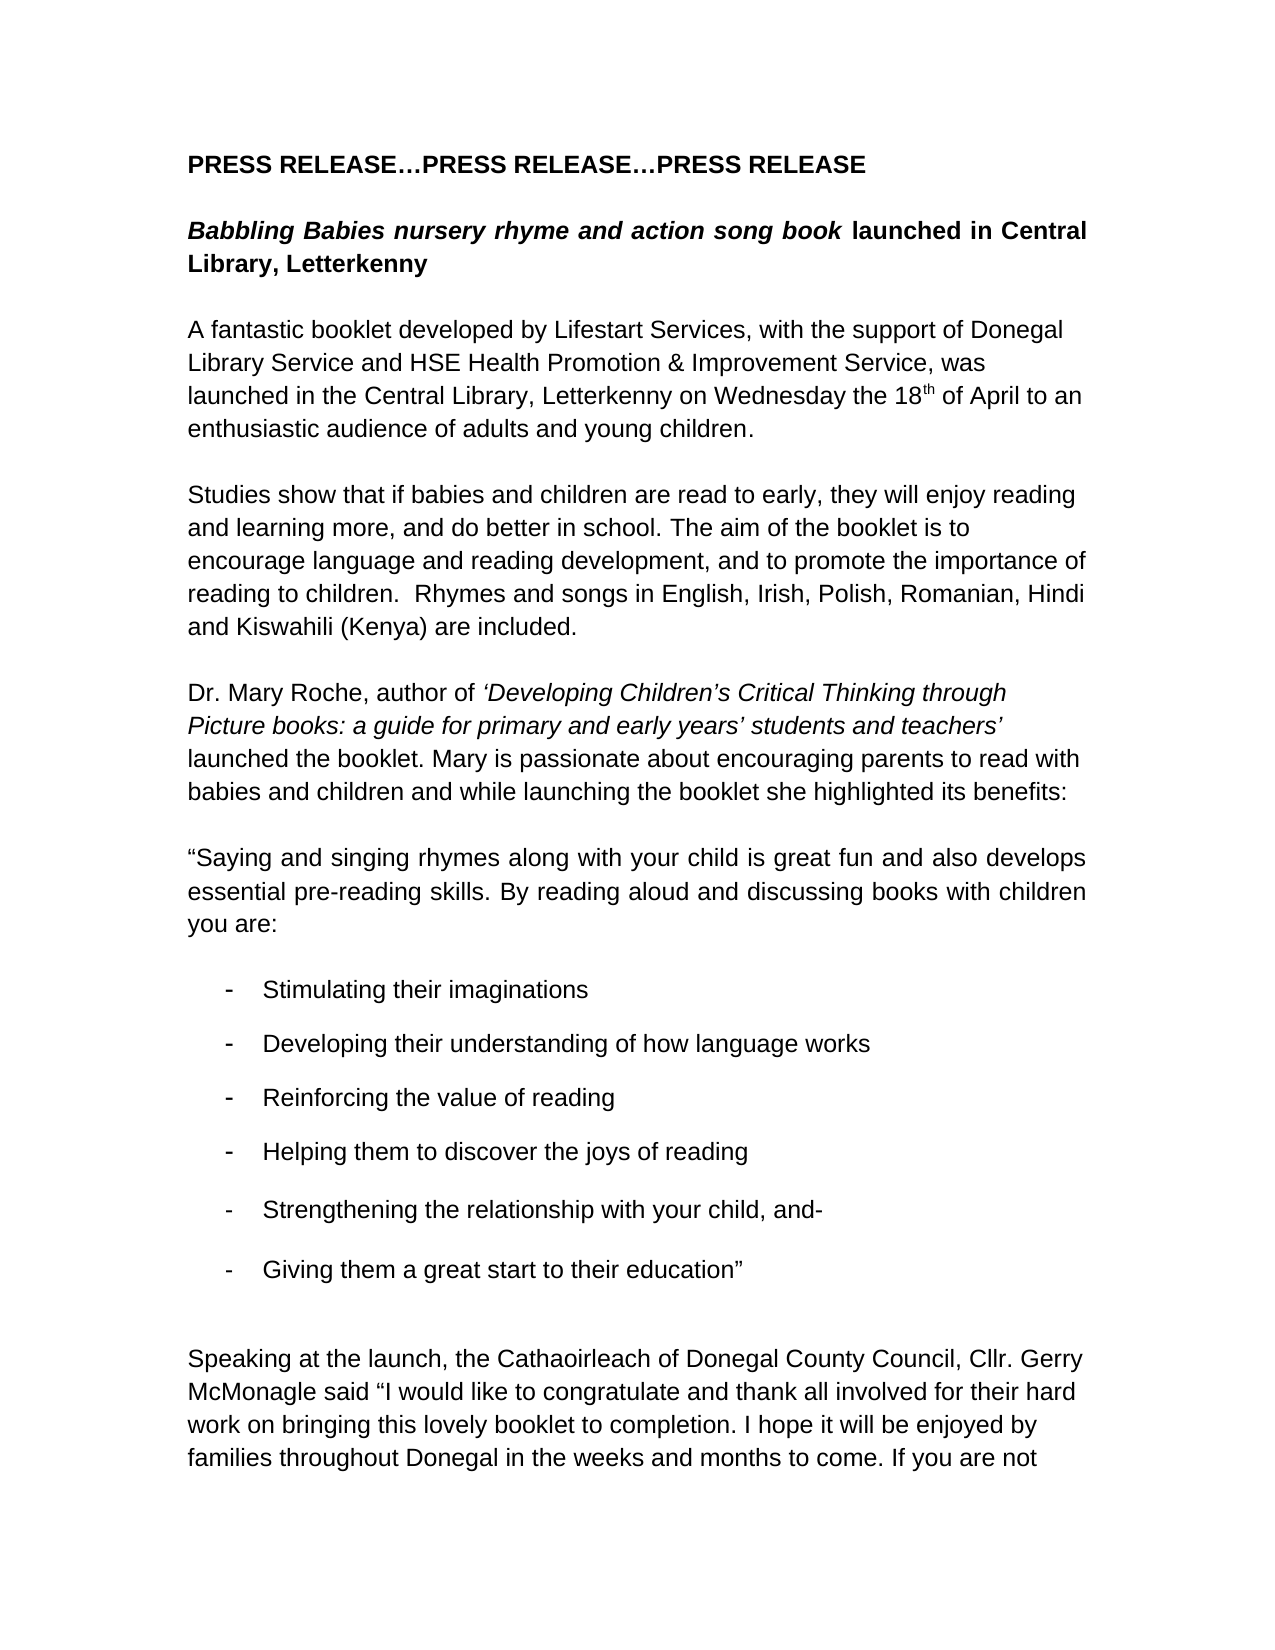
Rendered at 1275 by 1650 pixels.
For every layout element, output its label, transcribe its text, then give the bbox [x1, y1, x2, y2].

text A fantastic booklet developed by Lifestart Services, with the support of Donegal Library Service and HSE Health Promotion & Improvement Service, was launched in the Central Library, Letterkenny on Wednesday the 18th of April to an enthusiastic audience of adults and young children. [187, 315, 1087, 443]
text Babbling Babies nursery rhyme and action song book launched in Central Library, Letterkenny [187, 216, 1087, 278]
list Helping them to discover the joys of reading [225, 1137, 1087, 1166]
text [187, 1344, 1087, 1472]
list Developing their understanding of how language works [225, 1029, 1087, 1058]
list Strengthening the relationship with your child, and- [225, 1191, 1087, 1225]
list Stimulating their imaginations [225, 976, 1087, 1004]
text Dr. Mary Roche, author of ‘Developing Children’s Critical Thinking through Picture books: a guide for primary and early years’ students and teachers’ launched the booklet. Mary is passionate about encouraging parents to read with babies and children and while launching the booklet she highlighted its benefits: [187, 678, 1087, 806]
text PRESS RELEASE…PRESS RELEASE…PRESS RELEASE [187, 150, 1087, 179]
list Giving them a great start to their education” [225, 1251, 1087, 1285]
list Reinforcing the value of reading [225, 1083, 1087, 1112]
text “Saying and singing rhymes along with your child is great fun and also develops essential pre-reading skills. By reading aloud and discussing books with children you are: [187, 843, 1087, 938]
text Studies show that if babies and children are read to early, they will enjoy reading and learning more, and do better in school. The aim of the booklet is to encourage language and reading development, and to promote the importance of reading to children. Rhymes and songs in English, Irish, Polish, Romanian, Hindi and Kiswahili (Kenya) are included. [187, 480, 1087, 641]
